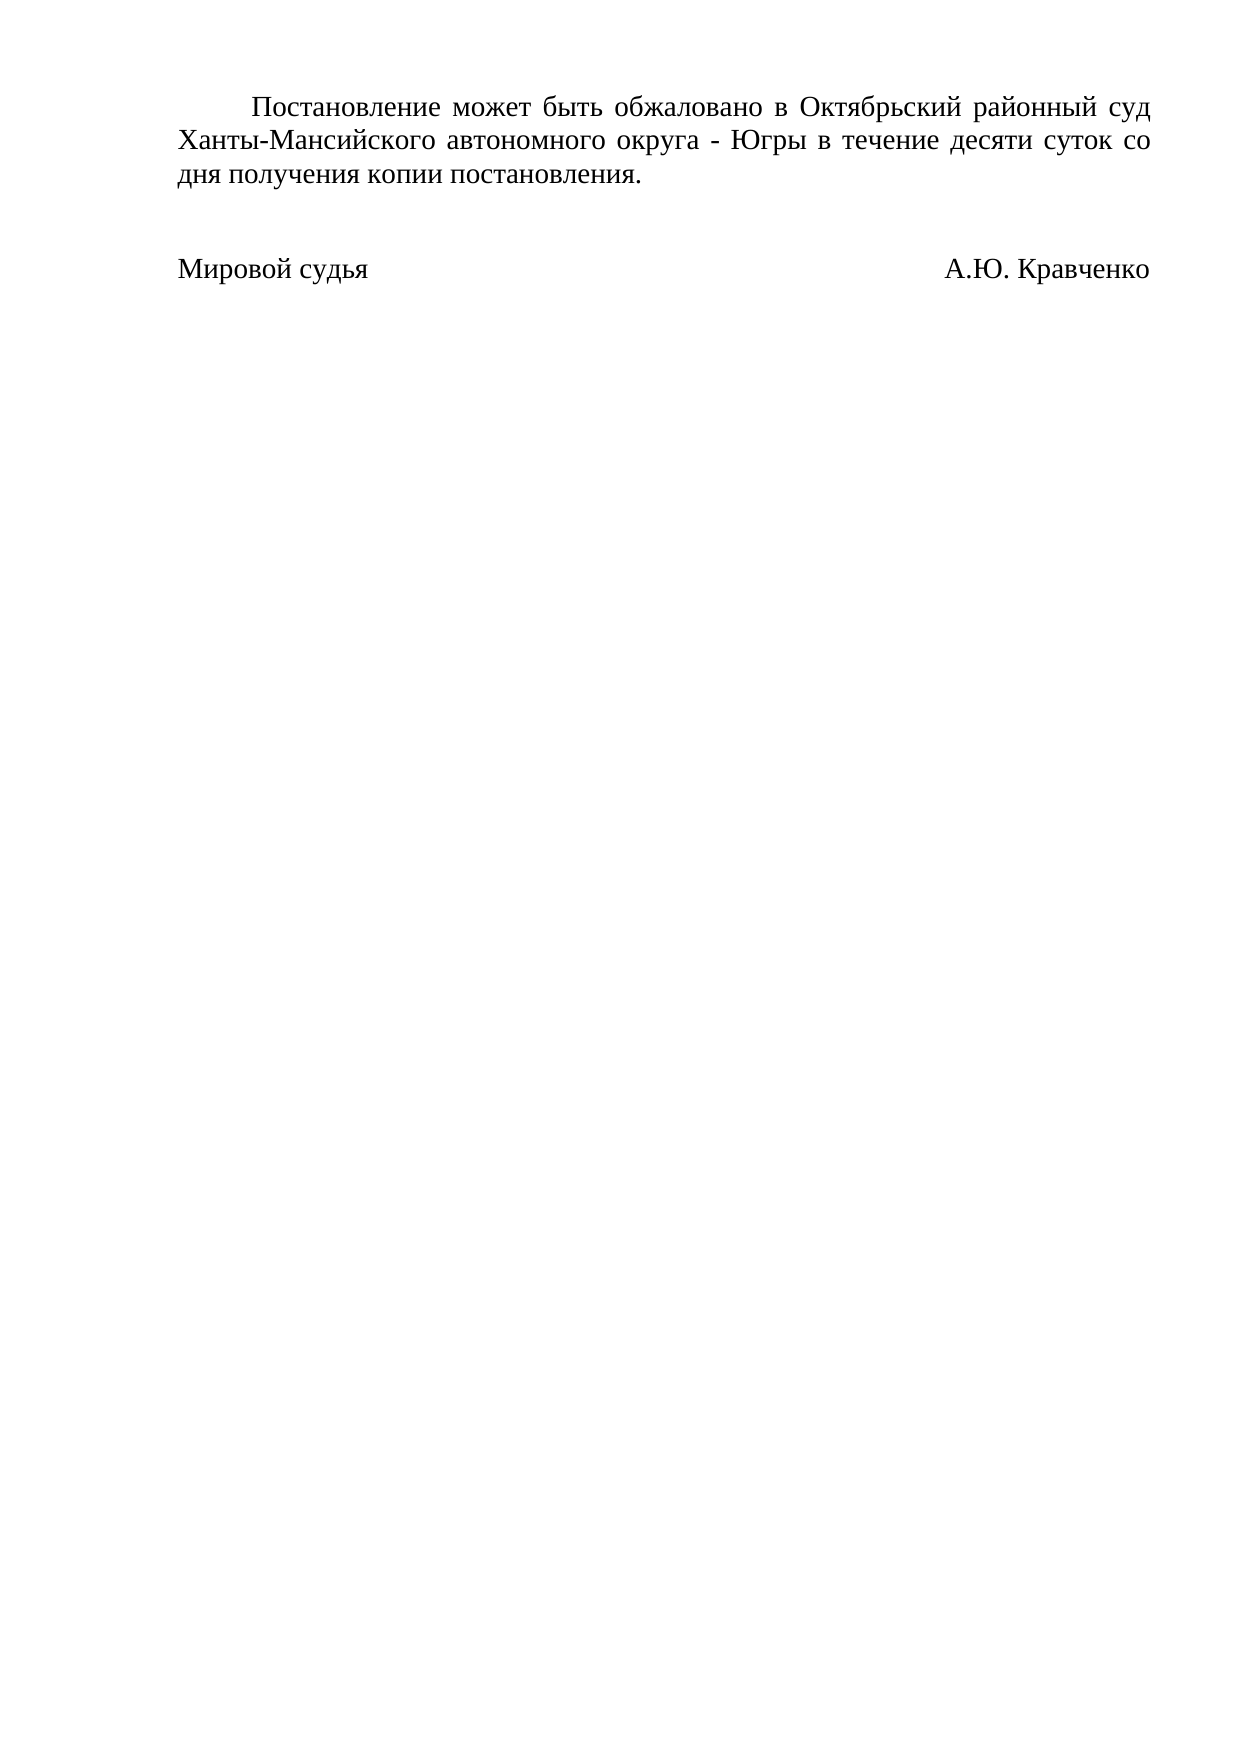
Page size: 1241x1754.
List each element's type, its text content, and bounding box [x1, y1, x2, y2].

text Мировой судья А.Ю. Кравченко [177, 252, 1152, 285]
text Постановление может быть обжаловано в Октябрьский районный суд Ханты-Мансийского автономного округа - Югры в течение десяти суток со дня получения копии постановления. [177, 89, 1152, 189]
